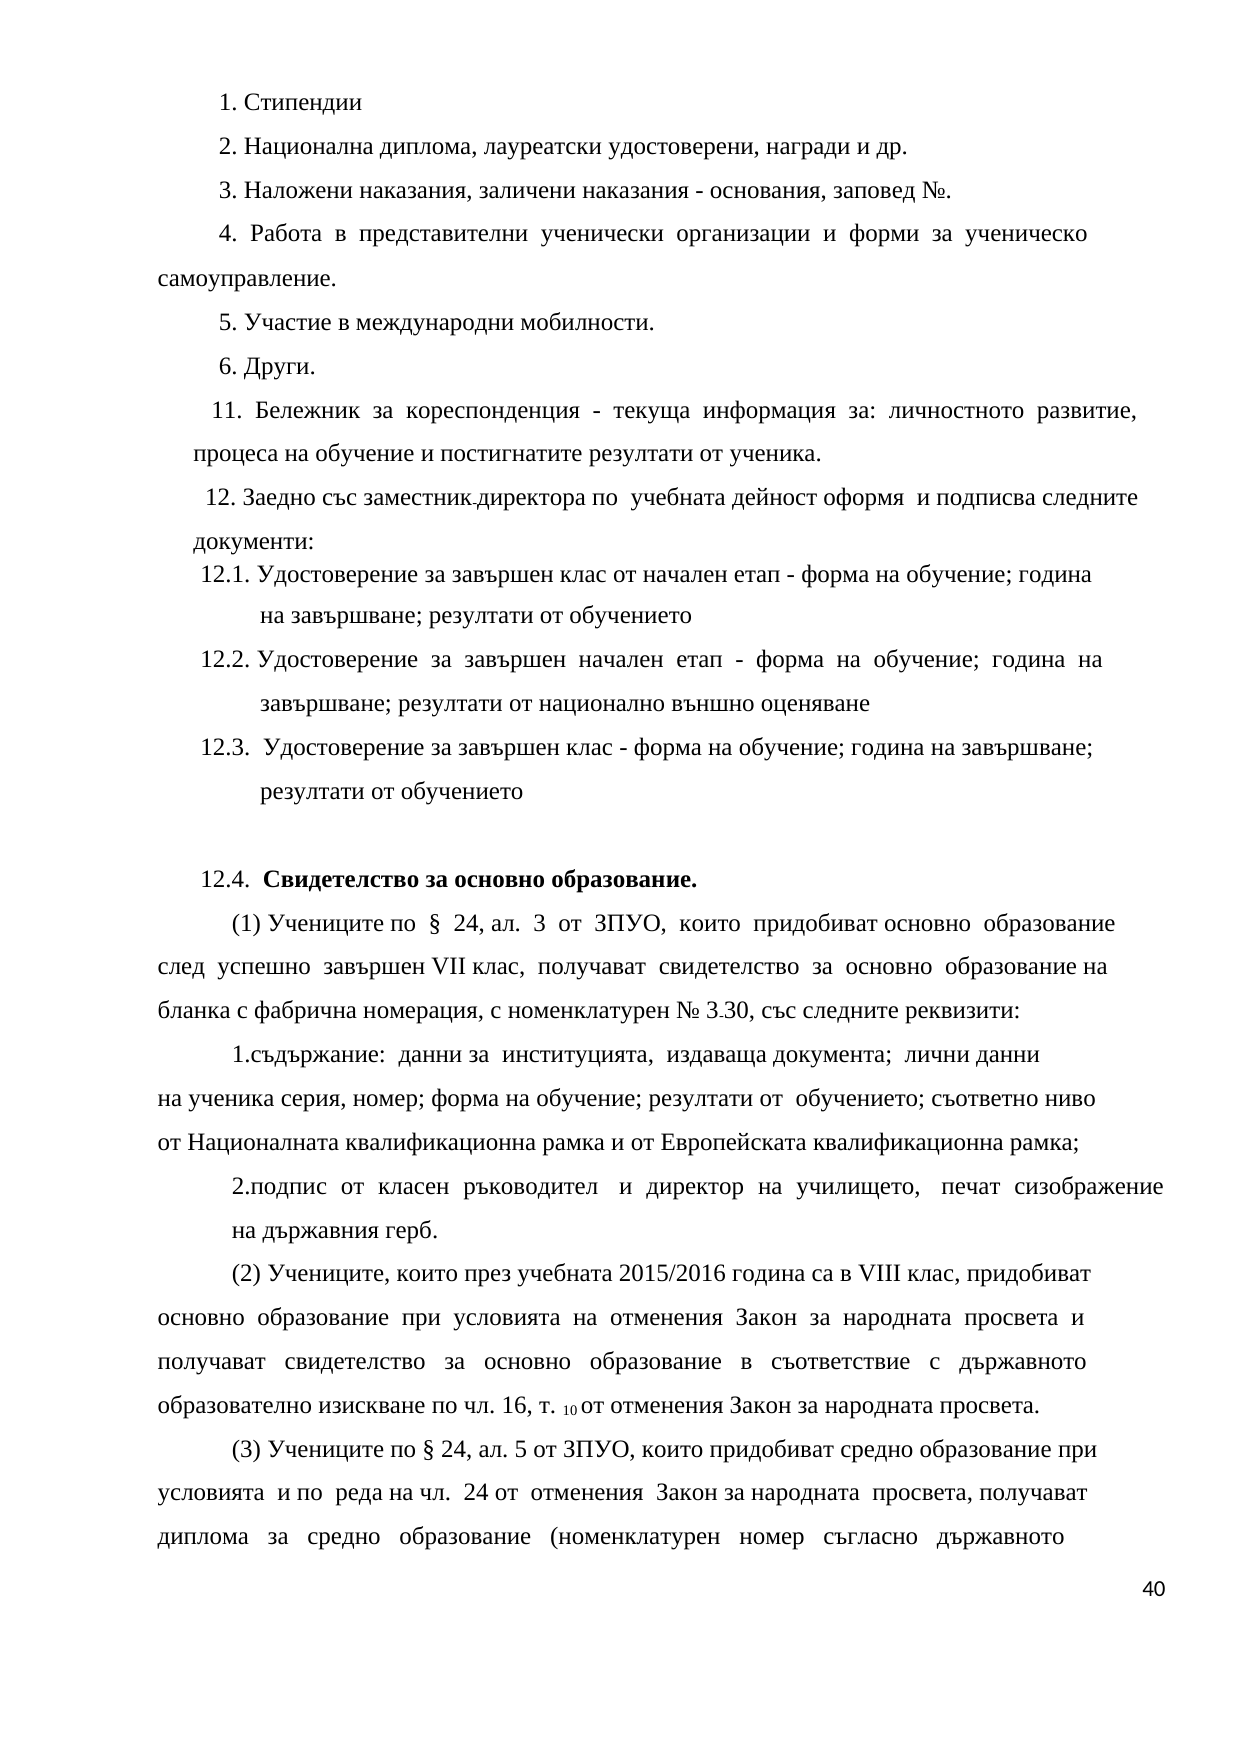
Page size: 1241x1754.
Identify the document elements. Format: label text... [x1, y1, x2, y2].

text 11. Бележник за кореспонденция - текуща информация за: личностното развитие, [155, 383, 1165, 427]
text на ученика серия, номер; форма на обучение; резултати от обучението; съответно ниво [157, 1071, 1165, 1115]
text 1.съдържание: данни за институцията, издаваща документа; лични данни [232, 1027, 1165, 1071]
text 4. Работа в представителни ученически организации и форми за ученическо [219, 207, 1165, 250]
text резултати от обучението [260, 764, 1165, 808]
text (2) Учениците, които през учебната 2015/2016 година са в VIII клас, придобиват [232, 1247, 1165, 1290]
text (3) Учениците по § 24, ал. 5 от ЗПУО, които придобиват средно образование при [232, 1422, 1165, 1466]
text 3. Наложени наказания, заличени наказания - основания, заповед №. [219, 163, 1165, 207]
text 12.1. Удостоверение за завършен клас от начален етап - форма на обучение; година [200, 558, 1165, 588]
text завършване; резултати от национално външно оценяване [260, 676, 1165, 720]
text основно образование при условията на отменения Закон за народната просвета и [157, 1290, 1165, 1334]
text 12. Заедно със заместник-директора по учебната дейност оформя и подписва следните [155, 470, 1165, 514]
text диплома за средно образование (номенклатурен номер съгласно държавното [157, 1509, 1165, 1553]
text 12.4. Свидетелство за основно образование. [200, 854, 1165, 896]
text документи: [193, 514, 1165, 558]
text след успешно завършен VII клас, получават свидетелство за основно образование на [157, 940, 1165, 983]
text 6. Други. [219, 339, 1165, 383]
text 12.3. Удостоверение за завършен клас - форма на обучение; година на завършване; [200, 720, 1165, 764]
text на завършване; резултати от обучението [260, 588, 1165, 632]
text (1) Учениците по § 24, ал. 3 от ЗПУО, които придобиват основно образование [232, 896, 1165, 940]
text 12.2. Удостоверение за завършен начален етап - форма на обучение; година на [200, 632, 1165, 676]
text получават свидетелство за основно образование в съответствие с държавното [157, 1334, 1165, 1378]
text условията и по реда на чл. 24 от отменения Закон за народната просвета, получават [157, 1466, 1165, 1509]
text от Националната квалификационна рамка и от Европейската квалификационна рамка; [157, 1115, 1165, 1159]
text 2. Национална диплома, лауреатски удостоверени, награди и др. [219, 119, 1165, 163]
text 5. Участие в международни мобилности. [219, 295, 1165, 339]
text самоуправление. [157, 250, 1165, 295]
text образователно изискване по чл. 16, т. 10 от отменения Закон за народната просвета. [157, 1378, 1165, 1422]
text бланка с фабрична номерация, с номенклатурен № 3-30, със следните реквизити: [157, 983, 1165, 1027]
text процеса на обучение и постигнатите резултати от ученика. [193, 427, 1165, 470]
text 1. Стипендии [219, 75, 1165, 119]
text 2.подпис от класен ръководител и директор на училището, печат сизображение на държавния герб. [232, 1159, 1165, 1247]
